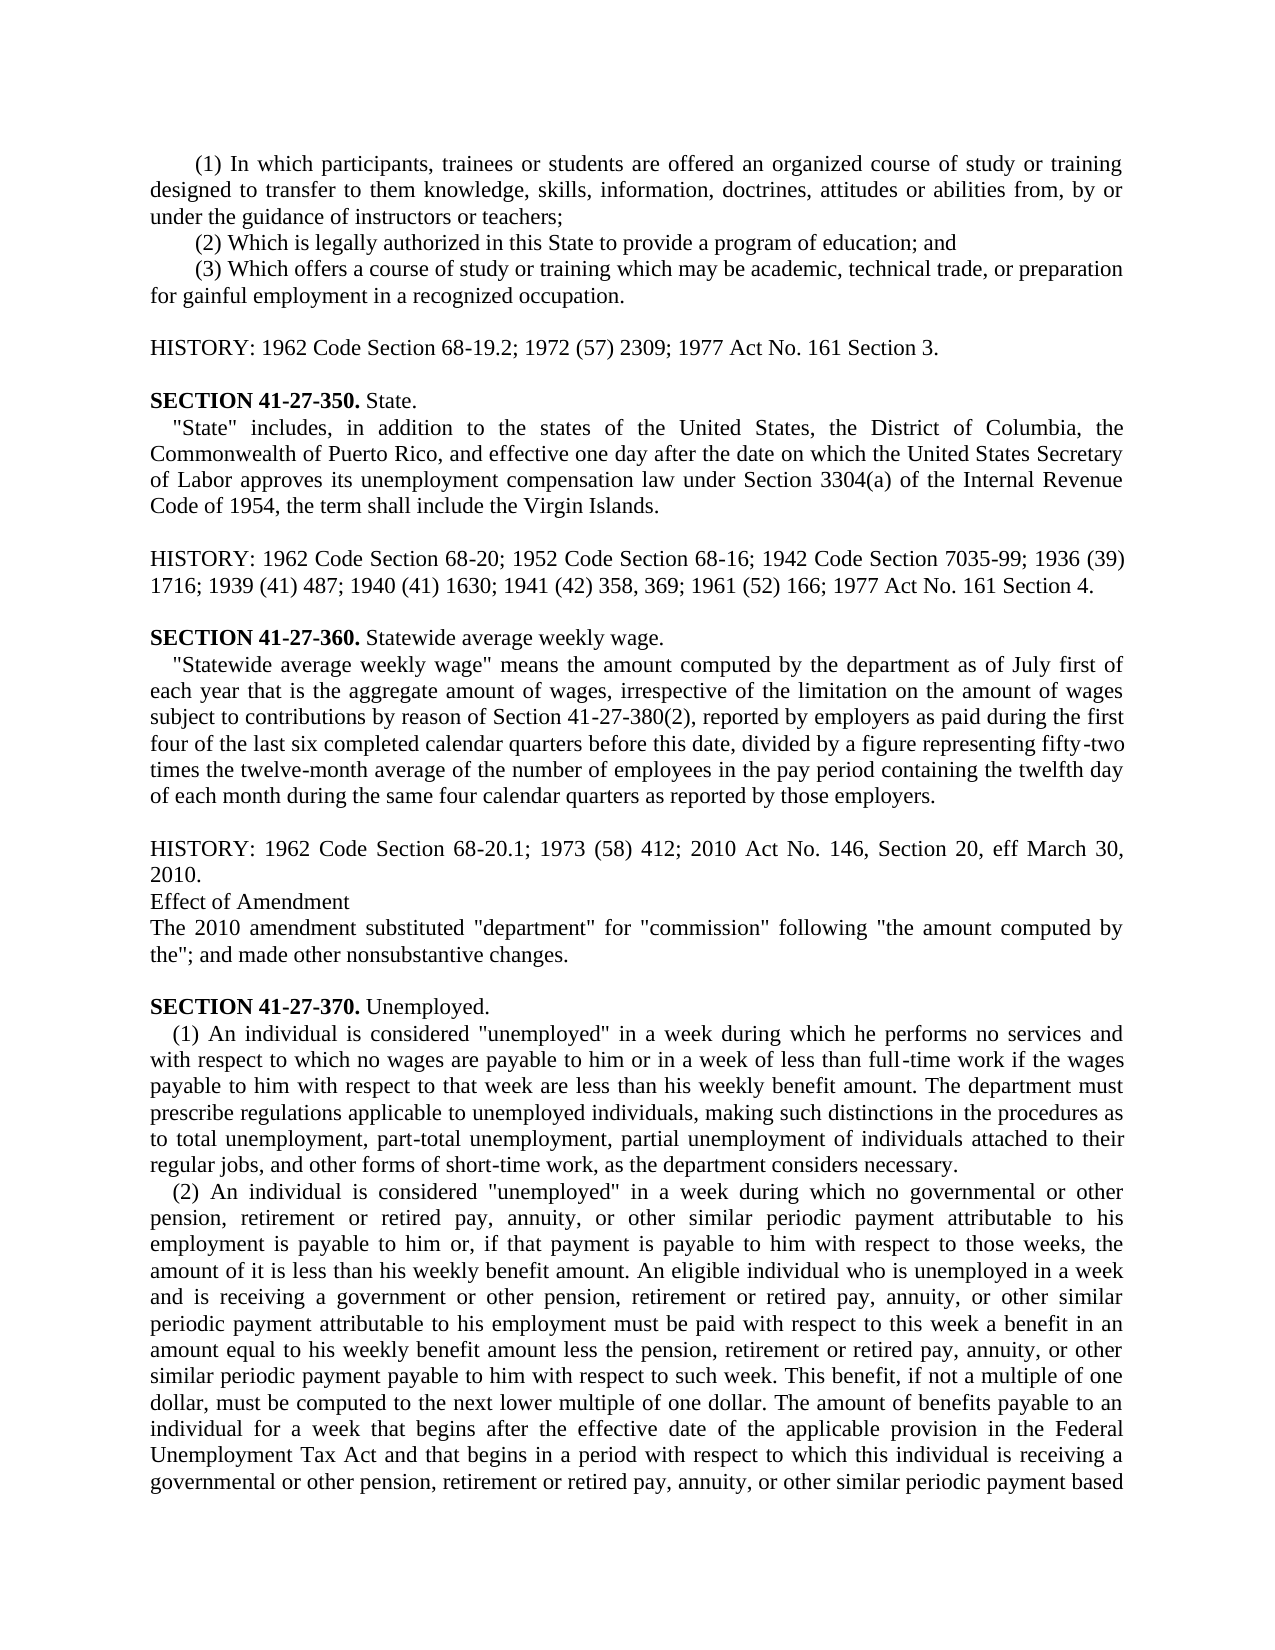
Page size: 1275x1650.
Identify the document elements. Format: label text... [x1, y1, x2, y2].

text HISTORY: 1962 Code Section 68-20.1; 1973 (58) 412; 2010 Act No. 146, Section 20, eff March 30, 2010. [150, 835, 1125, 888]
text Effect of Amendment [150, 888, 1125, 914]
text SECTION 41-27-360. Statewide average weekly wage. [150, 624, 1125, 651]
text (2) Which is legally authorized in this State to provide a program of education; and [150, 229, 1125, 255]
text SECTION 41-27-350. State. [150, 387, 1125, 413]
text (3) Which offers a course of study or training which may be academic, technical trade, or preparation for gainful employment in a recognized occupation. [150, 255, 1125, 308]
text HISTORY: 1962 Code Section 68-19.2; 1972 (57) 2309; 1977 Act No. 161 Section 3. [150, 334, 1125, 361]
text (1) In which participants, trainees or students are offered an organized course of study or training designed to transfer to them knowledge, skills, information, doctrines, attitudes or abilities from, by or under the guidance of instructors or teachers; [150, 150, 1125, 229]
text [150, 1178, 1125, 1494]
text "Statewide average weekly wage" means the amount computed by the department as of July first of each year that is the aggregate amount of wages, irrespective of the limitation on the amount of wages subject to contributions by reason of Section 41-27-380(2), reported by employers as paid during the first four of the last six completed calendar quarters before this date, divided by a figure representing fifty-two times the twelve-month average of the number of employees in the pay period containing the twelfth day of each month during the same four calendar quarters as reported by those employers. [150, 651, 1125, 809]
text "State" includes, in addition to the states of the United States, the District of Columbia, the Commonwealth of Puerto Rico, and effective one day after the date on which the United States Secretary of Labor approves its unemployment compensation law under Section 3304(a) of the Internal Revenue Code of 1954, the term shall include the Virgin Islands. [150, 413, 1125, 519]
text SECTION 41-27-370. Unemployed. [150, 993, 1125, 1020]
text HISTORY: 1962 Code Section 68-20; 1952 Code Section 68-16; 1942 Code Section 7035-99; 1936 (39) 1716; 1939 (41) 487; 1940 (41) 1630; 1941 (42) 358, 369; 1961 (52) 166; 1977 Act No. 161 Section 4. [150, 545, 1125, 598]
text (1) An individual is considered "unemployed" in a week during which he performs no services and with respect to which no wages are payable to him or in a week of less than full-time work if the wages payable to him with respect to that week are less than his weekly benefit amount. The department must prescribe regulations applicable to unemployed individuals, making such distinctions in the procedures as to total unemployment, part-total unemployment, partial unemployment of individuals attached to their regular jobs, and other forms of short-time work, as the department considers necessary. [150, 1020, 1125, 1178]
text The 2010 amendment substituted "department" for "commission" following "the amount computed by the"; and made other nonsubstantive changes. [150, 914, 1125, 967]
